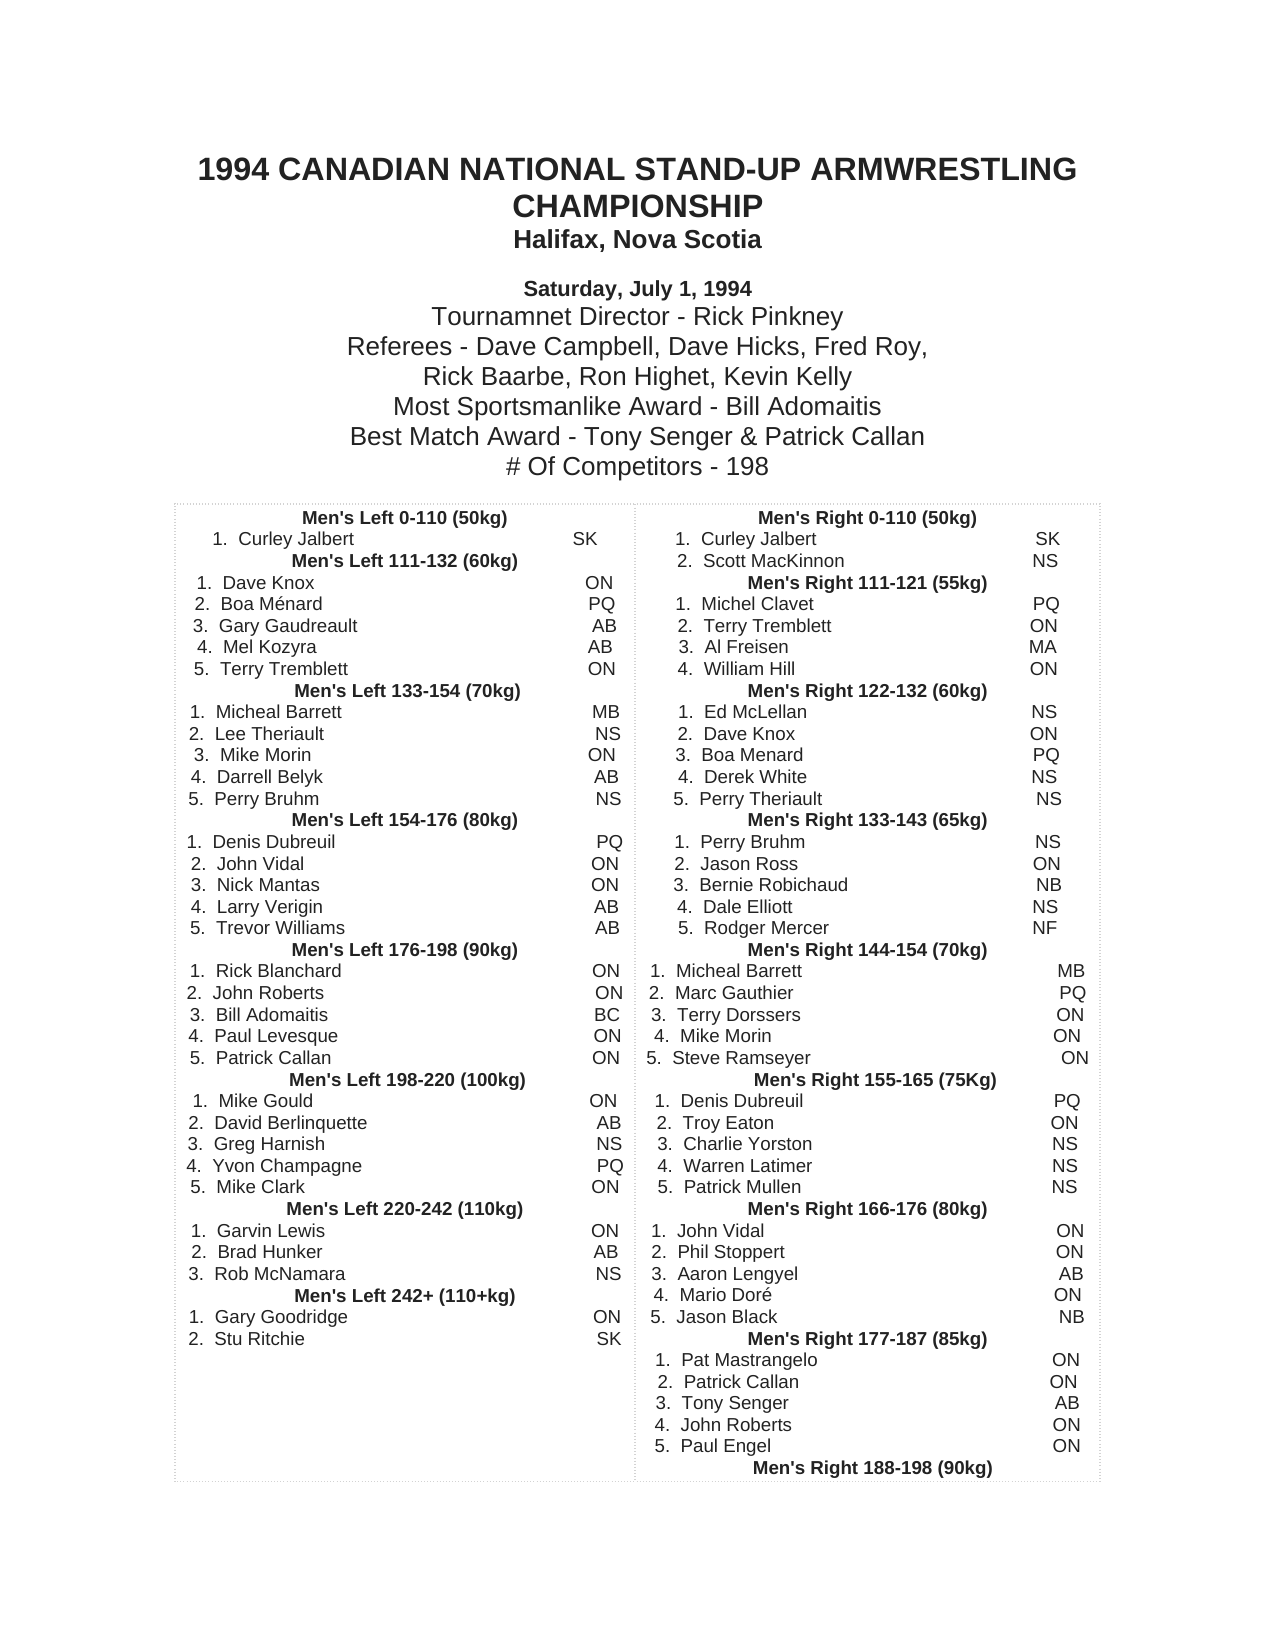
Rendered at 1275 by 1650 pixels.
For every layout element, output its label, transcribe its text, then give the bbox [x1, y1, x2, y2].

text Referees - Dave Campbell, Dave Hicks, Fred Roy, Rick Baarbe, Ron Highet, Kevin Kelly Most Sportsmanlike Award - Bill Adomaitis Best Match Award - Tony Senger & Patrick Callan # Of Competitors - 198 [187, 331, 1087, 481]
text Saturday, July 1, 1994 Tournamnet Director - Rick Pinkney [187, 254, 1087, 331]
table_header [175, 503, 635, 1481]
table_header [635, 503, 1100, 1481]
text 1994 CANADIAN NATIONAL STAND-UP ARMWRESTLING CHAMPIONSHIP Halifax, Nova Scotia [187, 150, 1087, 254]
